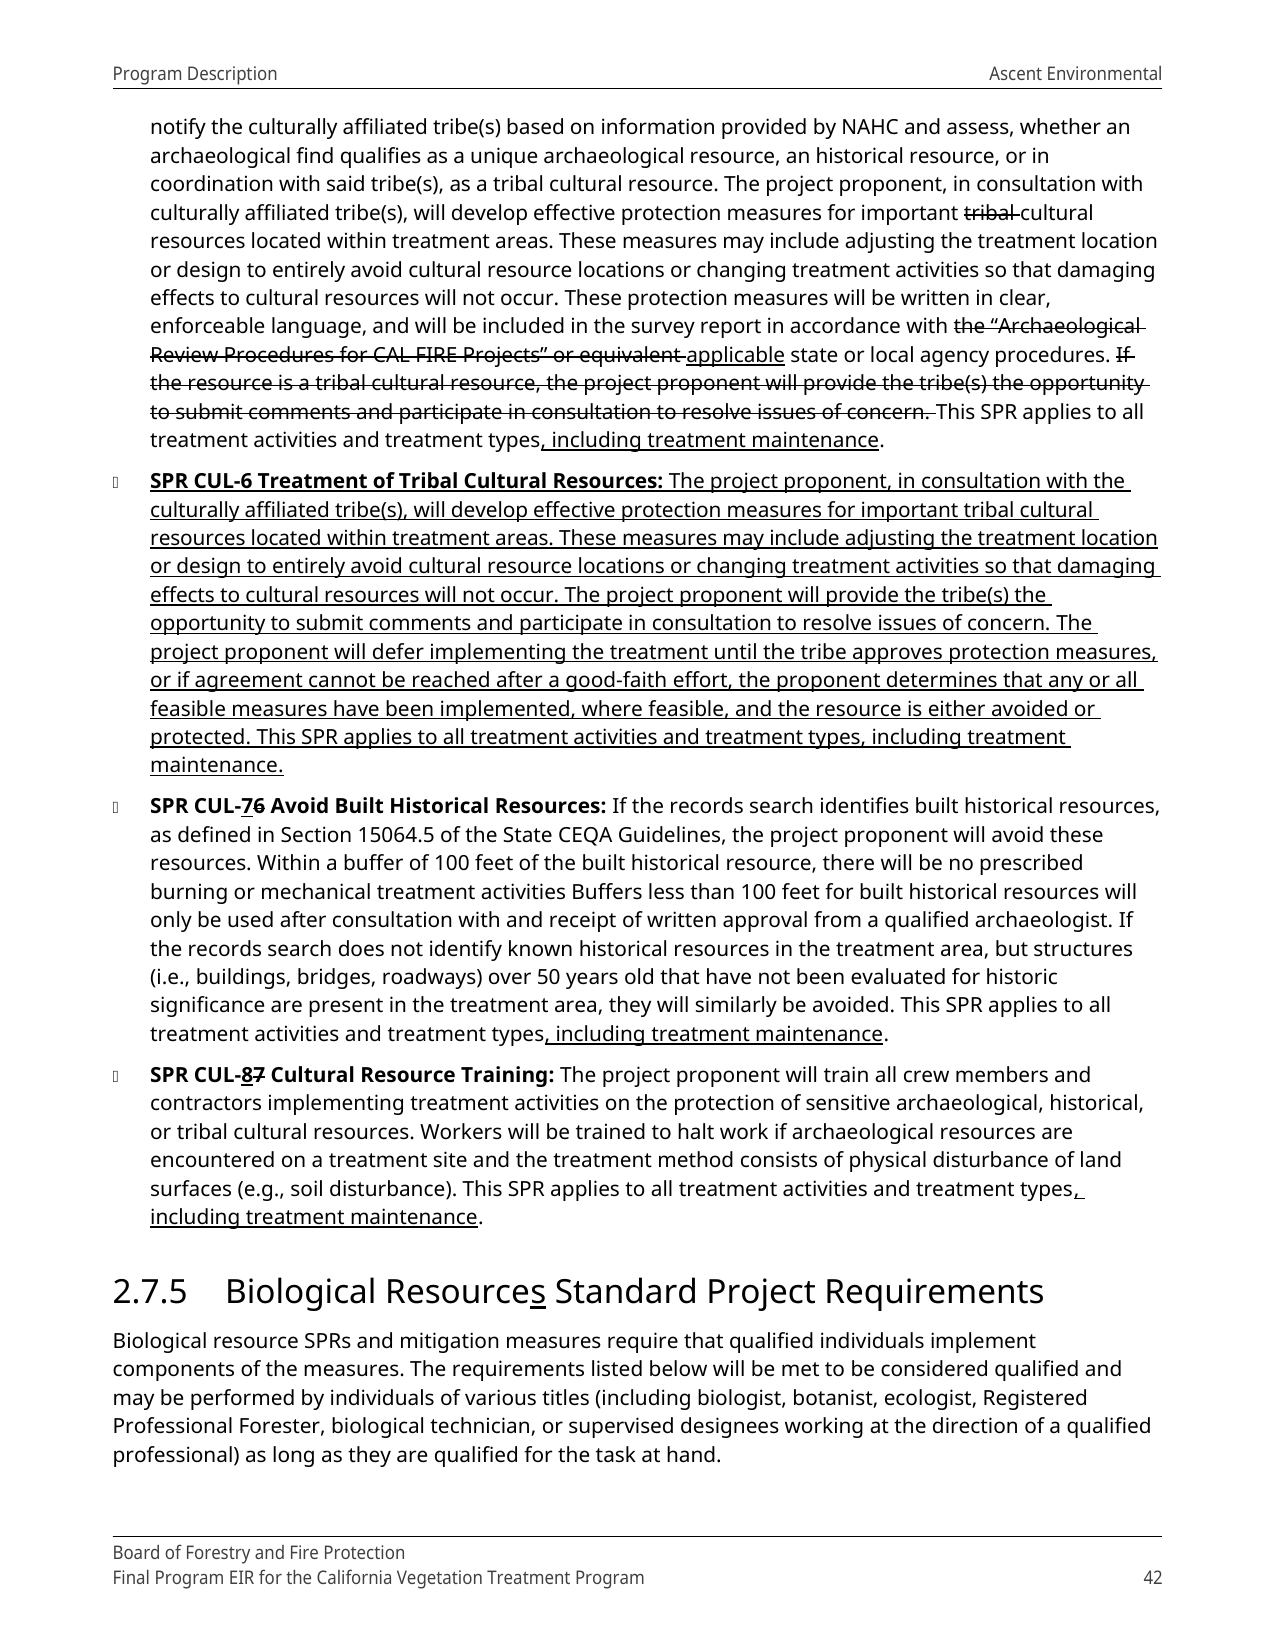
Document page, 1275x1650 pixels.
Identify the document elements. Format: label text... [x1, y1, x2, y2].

text Biological resource SPRs and mitigation measures require that qualified individuals implement components of the measures. The requirements listed below will be met to be considered qualified and may be performed by individuals of various titles (including biologist, botanist, ecologist, Registered Professional Forester, biological technician, or supervised designees working at the direction of a qualified professional) as long as they are qualified for the task at hand. [112, 1326, 1162, 1468]
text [112, 112, 1162, 454]
text SPR CUL-76 Avoid Built Historical Resources: If the records search identifies built historical resources, as defined in Section 15064.5 of the State CEQA Guidelines, the project proponent will avoid these resources. Within a buffer of 100 feet of the built historical resource, there will be no prescribed burning or mechanical treatment activities Buffers less than 100 feet for built historical resources will only be used after consultation with and receipt of written approval from a qualified archaeologist. If the records search does not identify known historical resources in the treatment area, but structures (i.e., buildings, bridges, roadways) over 50 years old that have not been evaluated for historic significance are present in the treatment area, they will similarly be avoided. This SPR applies to all treatment activities and treatment types, including treatment maintenance. [112, 792, 1162, 1047]
text SPR CUL-6 Treatment of Tribal Cultural Resources: The project proponent, in consultation with the culturally affiliated tribe(s), will develop effective protection measures for important tribal cultural resources located within treatment areas. These measures may include adjusting the treatment location or design to entirely avoid cultural resource locations or changing treatment activities so that damaging effects to cultural resources will not occur. The project proponent will provide the tribe(s) the opportunity to submit comments and participate in consultation to resolve issues of concern. The project proponent will defer implementing the treatment until the tribe approves protection measures, or if agreement cannot be reached after a good-faith effort, the proponent determines that any or all feasible measures have been implemented, where feasible, and the resource is either avoided or protected. This SPR applies to all treatment activities and treatment types, including treatment maintenance. [112, 466, 1162, 779]
subtitle Biological Resources Standard Project Requirements [112, 1268, 1162, 1313]
text SPR CUL-87 Cultural Resource Training: The project proponent will train all crew members and contractors implementing treatment activities on the protection of sensitive archaeological, historical, or tribal cultural resources. Workers will be trained to halt work if archaeological resources are encountered on a treatment site and the treatment method consists of physical disturbance of land surfaces (e.g., soil disturbance). This SPR applies to all treatment activities and treatment types, including treatment maintenance. [112, 1060, 1162, 1231]
